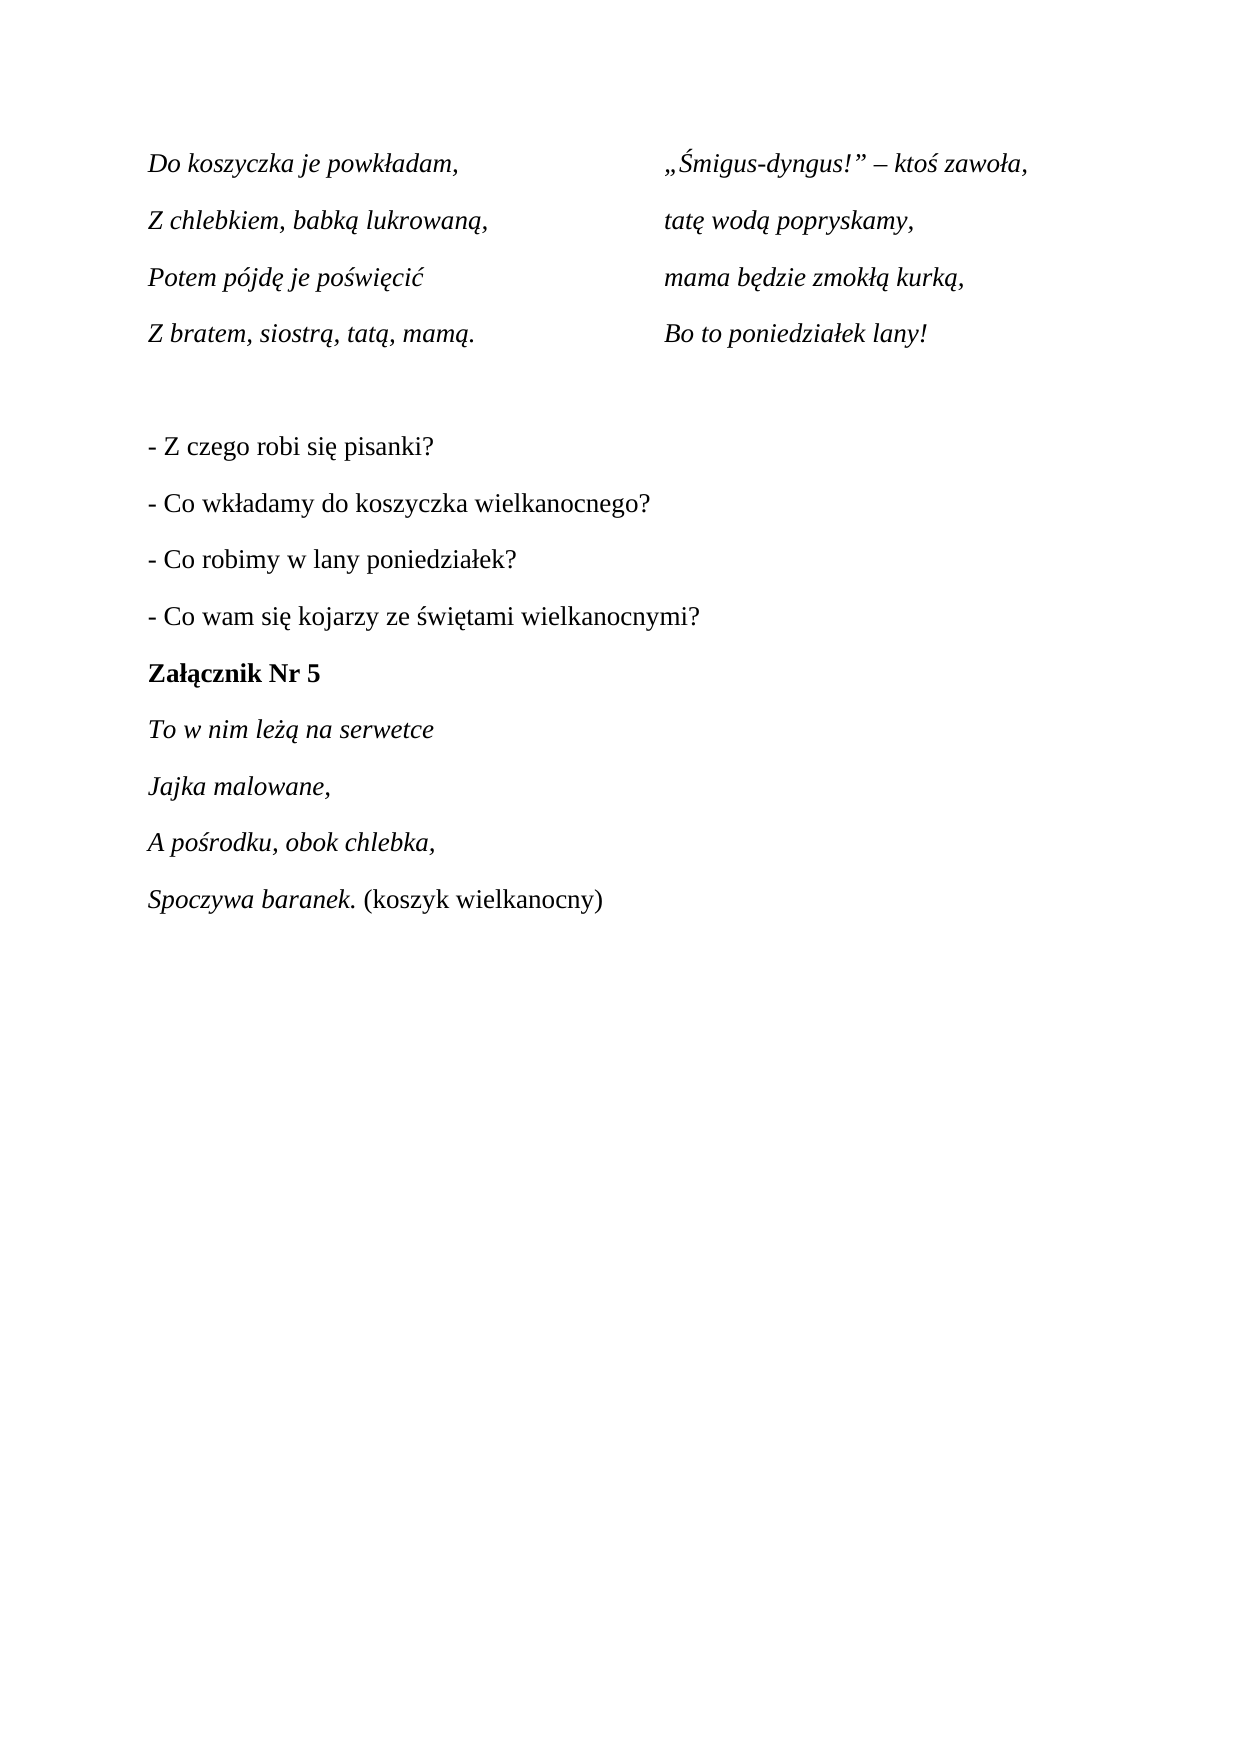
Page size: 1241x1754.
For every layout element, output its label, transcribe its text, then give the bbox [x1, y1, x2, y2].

text - Co wam się kojarzy ze świętami wielkanocnymi? [148, 600, 1093, 631]
text - Z czego robi się pisanki? [148, 430, 1093, 462]
text Jajka malowane, [148, 770, 1093, 801]
text To w nim leżą na serwetce [148, 713, 1093, 744]
text A pośrodku, obok chlebka, [148, 826, 1093, 857]
text Spoczywa baranek. (koszyk wielkanocny) [148, 883, 1093, 914]
text - Co wkładamy do koszyczka wielkanocnego? [148, 487, 1093, 518]
text Do koszyczka je powkładam, „Śmigus-dyngus!” – ktoś zawoła, [148, 148, 1093, 179]
text Załącznik Nr 5 [148, 657, 1093, 688]
text Z chlebkiem, babką lukrowaną, tatę wodą popryskamy, [148, 204, 1093, 235]
text Z bratem, siostrą, tatą, mamą. Bo to poniedziałek lany! [148, 317, 1093, 348]
text - Co robimy w lany poniedziałek? [148, 543, 1093, 575]
text Potem pójdę je poświęcić mama będzie zmokłą kurką, [148, 261, 1093, 292]
